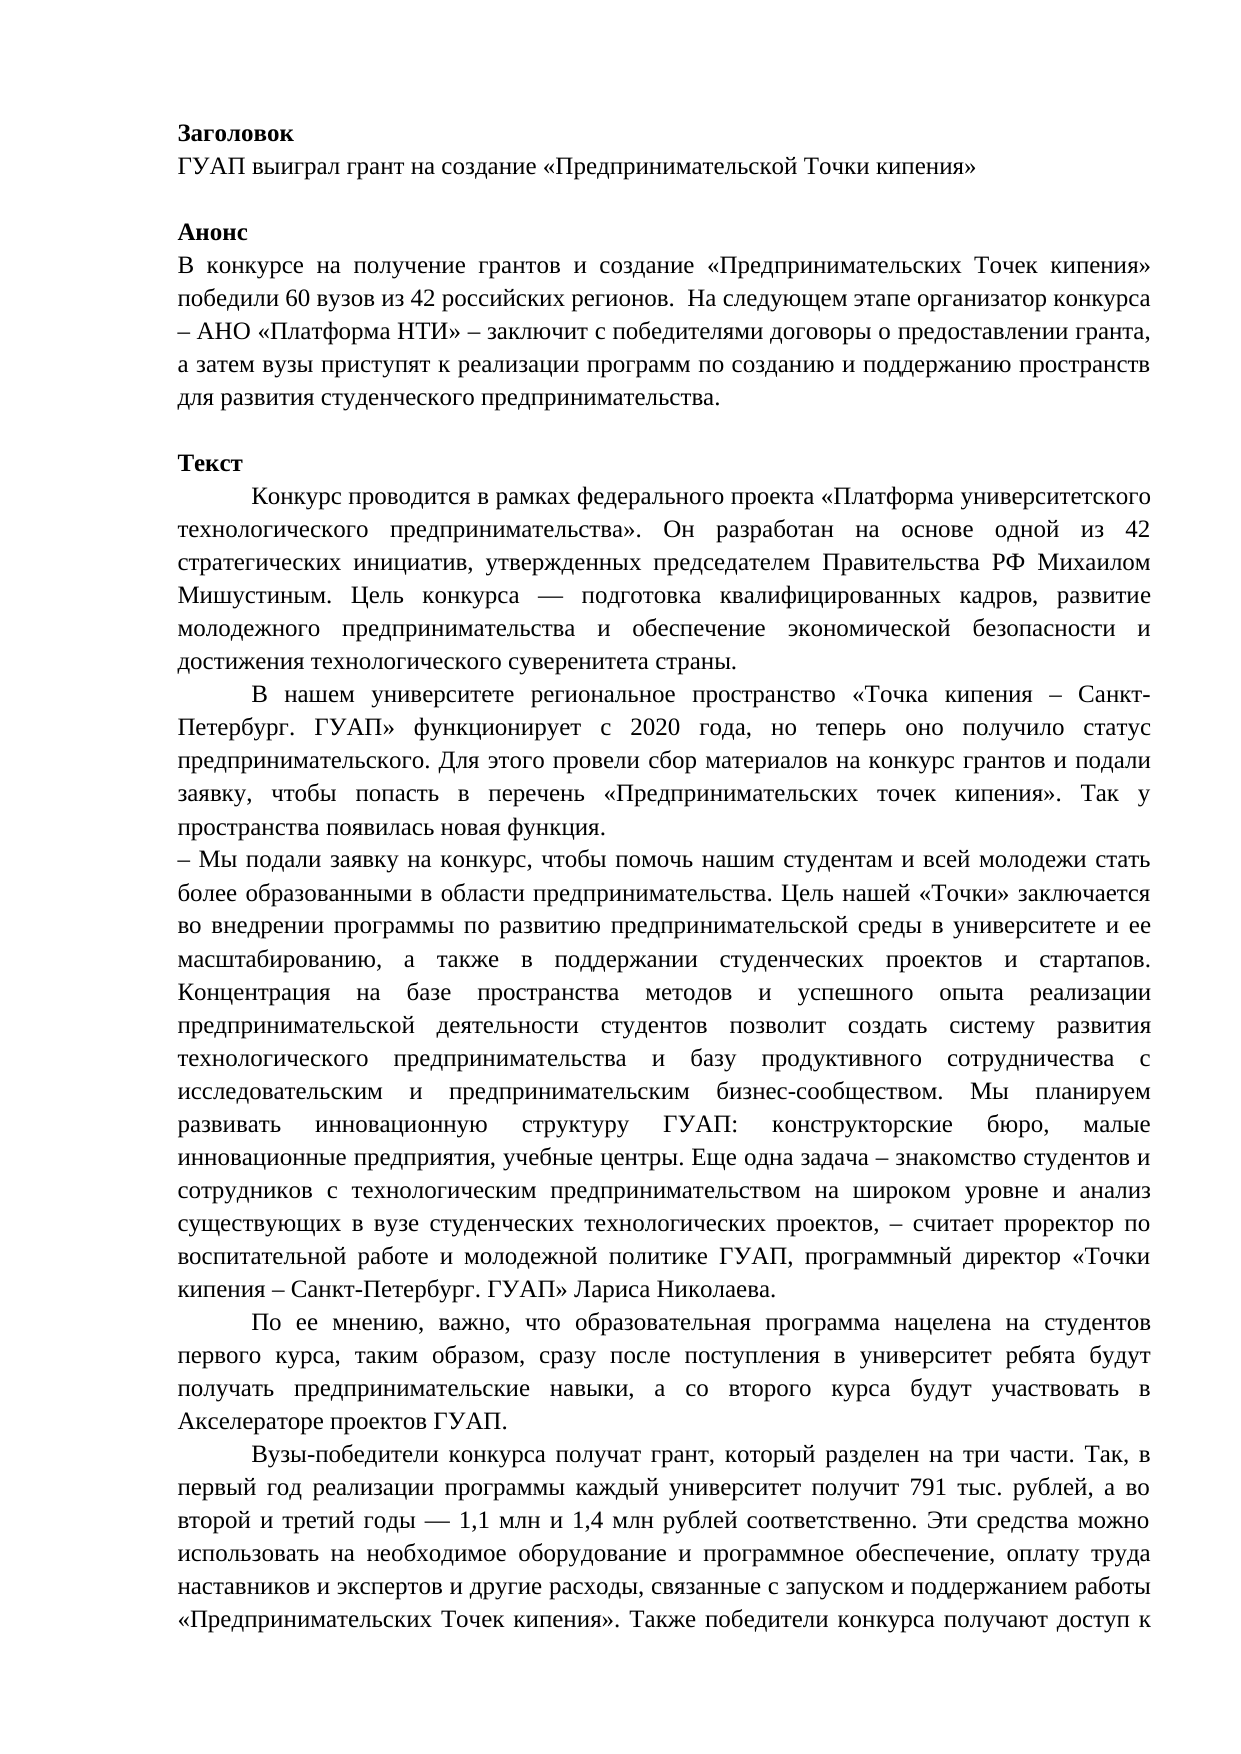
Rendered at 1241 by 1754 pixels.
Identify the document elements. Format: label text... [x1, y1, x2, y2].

text – Мы подали заявку на конкурс, чтобы помочь нашим студентам и всей молодежи стать более образованными в области предпринимательства. Цель нашей «Точки» заключается во внедрении программы по развитию предпринимательской среды в университете и ее масштабированию, а также в поддержании студенческих проектов и стартапов. Концентрация на базе пространства методов и успешного опыта реализации предпринимательской деятельности студентов позволит создать систему развития технологического предпринимательства и базу продуктивного сотрудничества с исследовательским и предпринимательским бизнес-сообществом. Мы планируем развивать инновационную структуру ГУАП: конструкторские бюро, малые инновационные предприятия, учебные центры. Еще одна задача – знакомство студентов и сотрудников с технологическим предпринимательством на широком уровне и анализ существующих в вузе студенческих технологических проектов, – считает проректор по воспитательной работе и молодежной политике ГУАП, программный директор «Точки кипения – Санкт-Петербург. ГУАП» Лариса Николаева. [177, 844, 1152, 1303]
text По ее мнению, важно, что образовательная программа нацелена на студентов первого курса, таким образом, сразу после поступления в университет ребята будут получать предпринимательские навыки, а со второго курса будут участвовать в Акселераторе проектов ГУАП. [177, 1307, 1152, 1435]
text Заголовок [177, 118, 1152, 147]
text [177, 1439, 1152, 1633]
text В нашем университете региональное пространство «Точка кипения – Санкт-Петербург. ГУАП» функционирует с 2020 года, но теперь оно получило статус предпринимательского. Для этого провели сбор материалов на конкурс грантов и подали заявку, чтобы попасть в перечень «Предпринимательских точек кипения». Так у пространства появилась новая функция. [177, 679, 1152, 840]
text Анонс [177, 217, 1152, 246]
text Текст [177, 448, 1152, 477]
text Конкурс проводится в рамках федерального проекта «Платформа университетского технологического предпринимательства». Он разработан на основе одной из 42 стратегических инициатив, утвержденных председателем Правительства РФ Михаилом Мишустиным. Цель конкурса — подготовка квалифицированных кадров, развитие молодежного предпринимательства и обеспечение экономической безопасности и достижения технологического суверенитета страны. [177, 481, 1152, 675]
text ГУАП выиграл грант на создание «Предпринимательской Точки кипения» [177, 151, 1152, 180]
text В конкурсе на получение грантов и создание «Предпринимательских Точек кипения» победили 60 вузов из 42 российских регионов. На следующем этапе организатор конкурса – АНО «Платформа НТИ» – заключит с победителями договоры о предоставлении гранта, а затем вузы приступят к реализации программ по созданию и поддержанию пространств для развития студенческого предпринимательства. [177, 250, 1152, 411]
